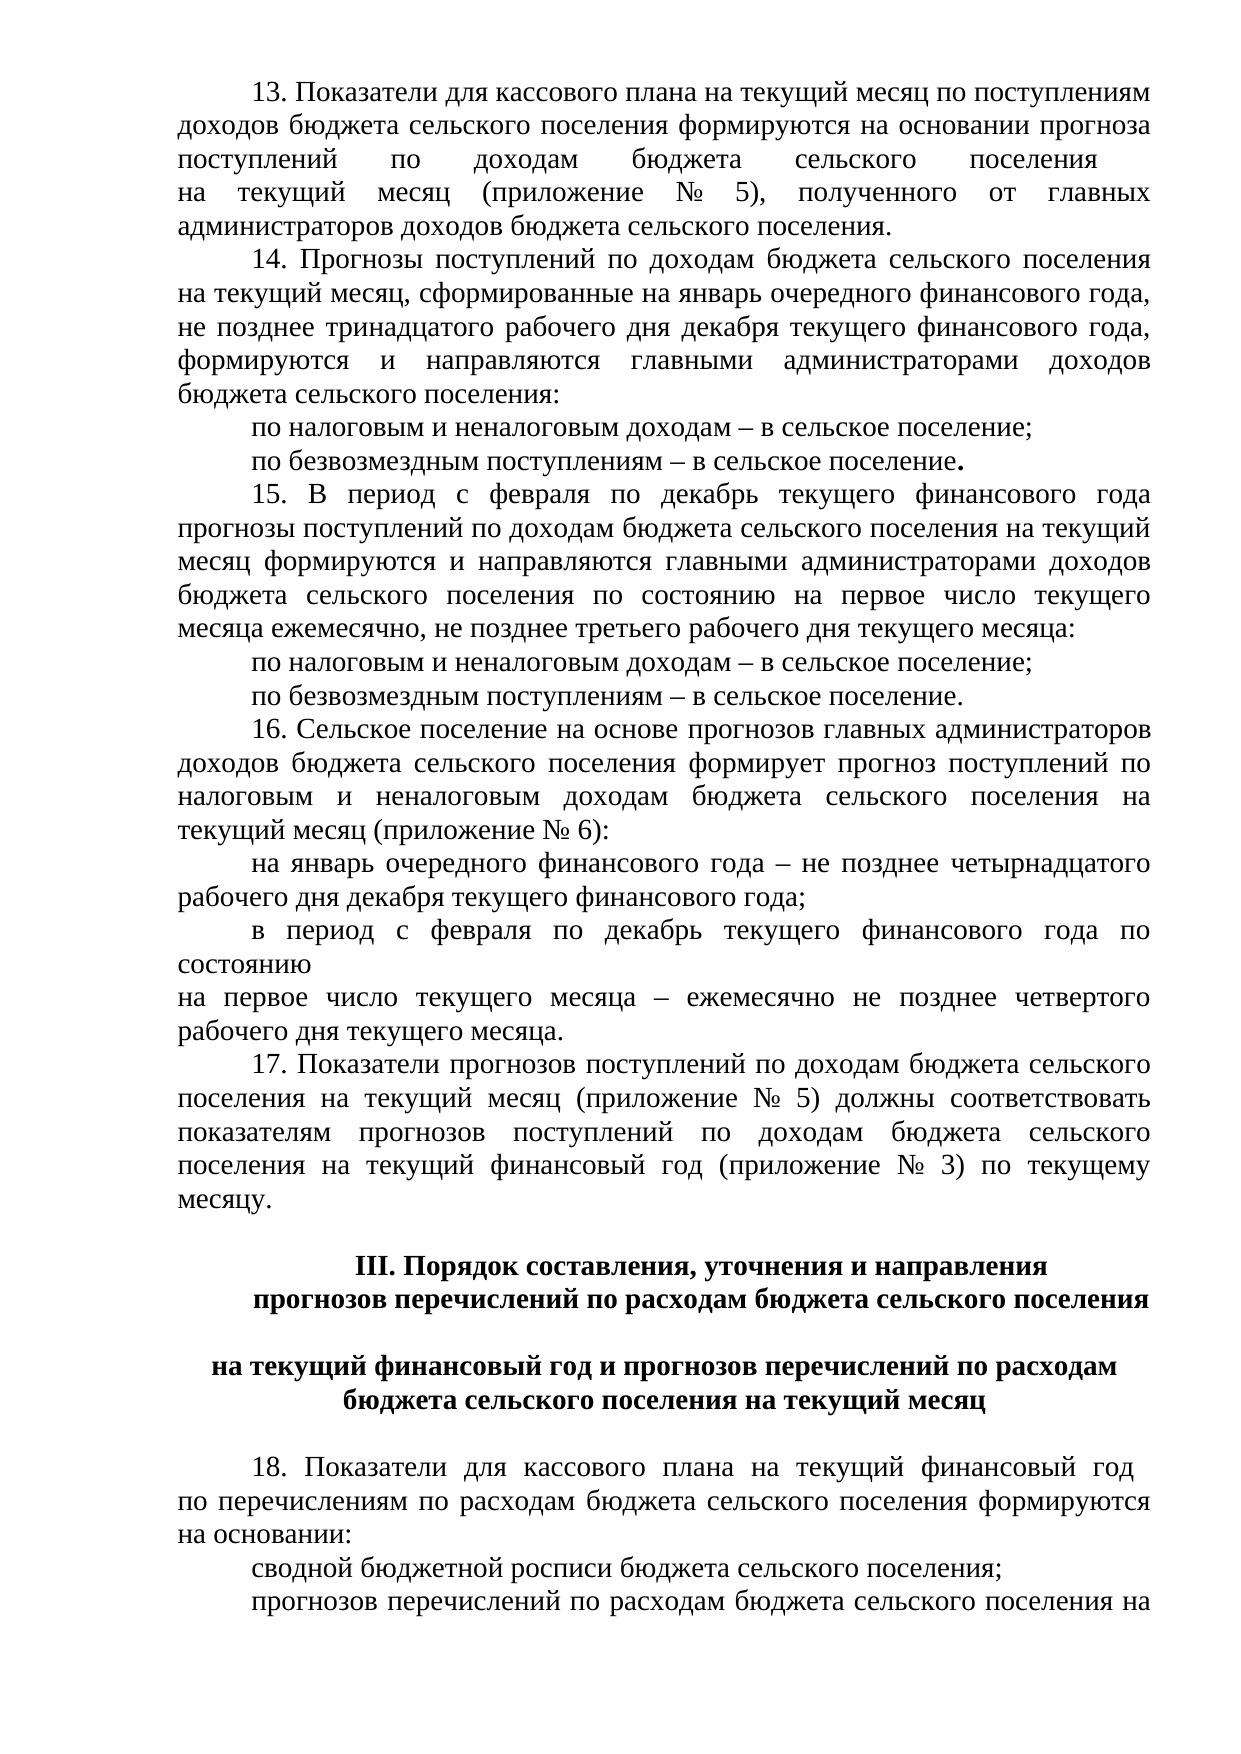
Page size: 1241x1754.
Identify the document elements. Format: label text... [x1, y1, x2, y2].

text 15. В период с февраля по декабрь текущего финансового года прогнозы поступлений по доходам бюджета сельского поселения на текущий месяц формируются и направляются главными администраторами доходов бюджета сельского поселения по состоянию на первое число текущего месяца ежемесячно, не позднее третьего рабочего дня текущего месяца: [177, 476, 1152, 644]
text 17. Показатели прогнозов поступлений по доходам бюджета сельского поселения на текущий месяц (приложение № 5) должны соответствовать показателям прогнозов поступлений по доходам бюджета сельского поселения на текущий финансовый год (приложение № 3) по текущему месяцу. [177, 1047, 1152, 1214]
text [177, 1583, 1152, 1617]
text в период с февраля по декабрь текущего финансового года по состоянию на первое число текущего месяца – ежемесячно не позднее четвертого рабочего дня текущего месяца. [177, 912, 1152, 1047]
text на январь очередного финансового года – не позднее четырнадцатого рабочего дня декабря текущего финансового года; [177, 845, 1152, 912]
text по налоговым и неналоговым доходам – в сельское поселение; [177, 409, 1152, 443]
text прогнозов перечислений по расходам бюджета сельского поселения на текущий финансовый год и прогнозов перечислений по расходам бюджета сельского поселения на текущий месяц [177, 1281, 1152, 1416]
text по безвозмездным поступлениям – в сельское поселение. [177, 443, 1152, 476]
text 14. Прогнозы поступлений по доходам бюджета сельского поселения на текущий месяц, сформированные на январь очередного финансового года, не позднее тринадцатого рабочего дня декабря текущего финансового года, формируются и направляются главными администраторами доходов бюджета сельского поселения: [177, 242, 1152, 409]
text 13. Показатели для кассового плана на текущий месяц по поступлениям доходов бюджета сельского поселения формируются на основании прогноза поступлений по доходам бюджета сельского поселения на текущий месяц (приложение № 5), полученного от главных администраторов доходов бюджета сельского поселения. [177, 74, 1152, 242]
text 18. Показатели для кассового плана на текущий финансовый год по перечислениям по расходам бюджета сельского поселения формируются на основании: [177, 1449, 1152, 1550]
text по налоговым и неналоговым доходам – в сельское поселение; [177, 644, 1152, 678]
text сводной бюджетной росписи бюджета сельского поселения; [177, 1550, 1152, 1583]
text III. Порядок составления, уточнения и направления [177, 1248, 1152, 1281]
text 16. Сельское поселение на основе прогнозов главных администраторов доходов бюджета сельского поселения формирует прогноз поступлений по налоговым и неналоговым доходам бюджета сельского поселения на текущий месяц (приложение № 6): [177, 711, 1152, 845]
text по безвозмездным поступлениям – в сельское поселение. [177, 678, 1152, 711]
